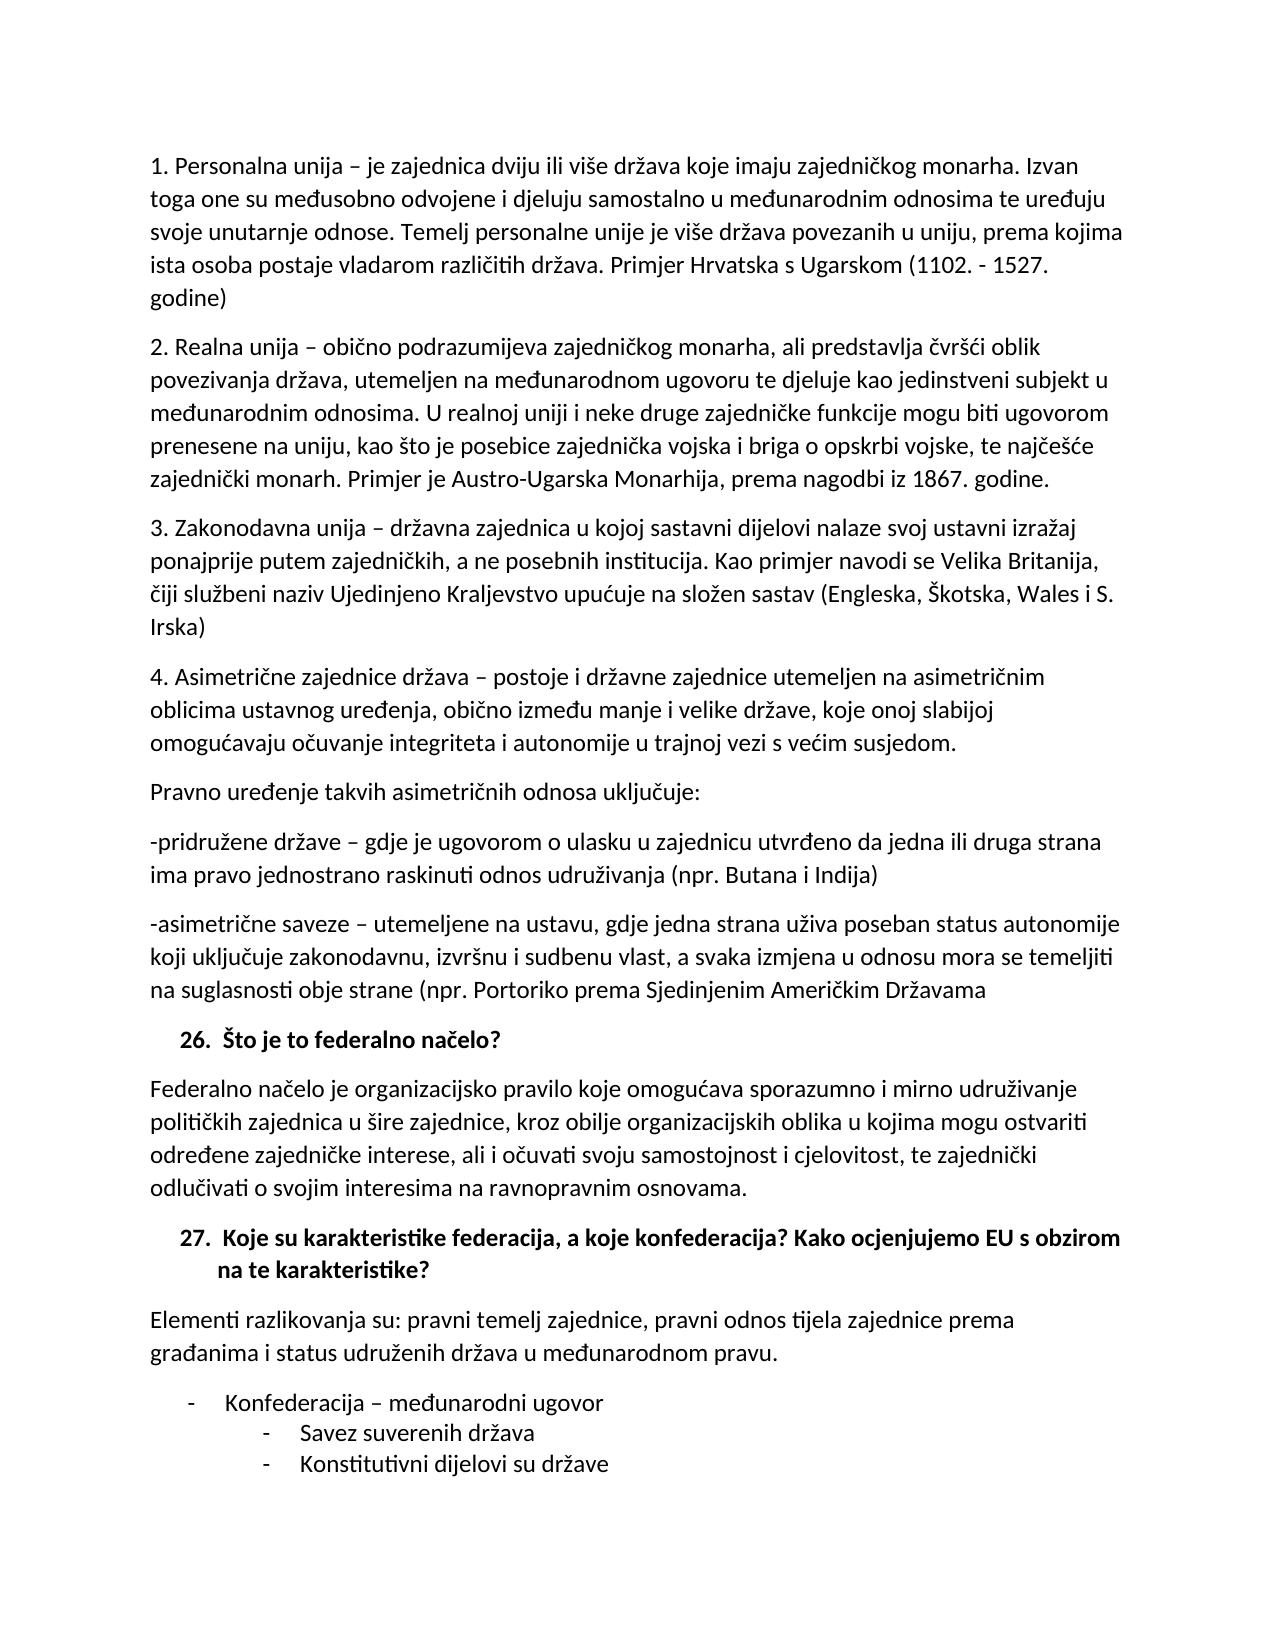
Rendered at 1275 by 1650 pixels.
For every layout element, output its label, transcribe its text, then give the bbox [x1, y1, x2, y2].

list Što je to federalno načelo? [179, 1024, 1125, 1054]
text 2. Realna unija – obično podrazumijeva zajedničkog monarha, ali predstavlja čvršći oblik povezivanja država, utemeljen na međunarodnom ugovoru te djeluje kao jedinstveni subjekt u međunarodnim odnosima. U realnoj uniji i neke druge zajedničke funkcije mogu biti ugovorom prenesene na uniju, kao što je posebice zajednička vojska i briga o opskrbi vojske, te najčešće zajednički monarh. Primjer je Austro-Ugarska Monarhija, prema nagodbi iz 1867. godine. [150, 331, 1125, 493]
text Federalno načelo je organizacijsko pravilo koje omogućava sporazumno i mirno udruživanje političkih zajednica u šire zajednice, kroz obilje organizacijskih oblika u kojima mogu ostvariti određene zajedničke interese, ali i očuvati svoju samostojnost i cjelovitost, te zajednički odlučivati o svojim interesima na ravnopravnim osnovama. [150, 1073, 1125, 1203]
list Konstitutivni dijelovi su države [262, 1448, 1125, 1478]
text Pravno uređenje takvih asimetričnih odnosa uključuje: [150, 776, 1125, 807]
list Koje su karakteristike federacija, a koje konfederacija? Kako ocjenjujemo EU s obzirom na te karakteristike? [179, 1222, 1125, 1285]
text 3. Zakonodavna unija – državna zajednica u kojoj sastavni dijelovi nalaze svoj ustavni izražaj ponajprije putem zajedničkih, a ne posebnih institucija. Kao primjer navodi se Velika Britanija, čiji službeni naziv Ujedinjeno Kraljevstvo upućuje na složen sastav (Engleska, Škotska, Wales i S. Irska) [150, 512, 1125, 642]
list Savez suverenih država [262, 1417, 1125, 1448]
text 4. Asimetrične zajednice država – postoje i državne zajednice utemeljen na asimetričnim oblicima ustavnog uređenja, obično između manje i velike države, koje onoj slabijoj omogućavaju očuvanje integriteta i autonomije u trajnoj vezi s većim susjedom. [150, 661, 1125, 757]
list Konfederacija – međunarodni ugovor [187, 1387, 1125, 1417]
text 1. Personalna unija – je zajednica dviju ili više država koje imaju zajedničkog monarha. Izvan toga one su međusobno odvojene i djeluju samostalno u međunarodnim odnosima te uređuju svoje unutarnje odnose. Temelj personalne unije je više država povezanih u uniju, prema kojima ista osoba postaje vladarom različitih država. Primjer Hrvatska s Ugarskom (1102. - 1527. godine) [150, 150, 1125, 312]
text -asimetrične saveze – utemeljene na ustavu, gdje jedna strana uživa poseban status autonomije koji uključuje zakonodavnu, izvršnu i sudbenu vlast, a svaka izmjena u odnosu mora se temeljiti na suglasnosti obje strane (npr. Portoriko prema Sjedinjenim Američkim Državama [150, 908, 1125, 1005]
text Elementi razlikovanja su: pravni temelj zajednice, pravni odnos tijela zajednice prema građanima i status udruženih država u međunarodnom pravu. [150, 1304, 1125, 1368]
text -pridružene države – gdje je ugovorom o ulasku u zajednicu utvrđeno da jedna ili druga strana ima pravo jednostrano raskinuti odnos udruživanja (npr. Butana i Indija) [150, 826, 1125, 889]
